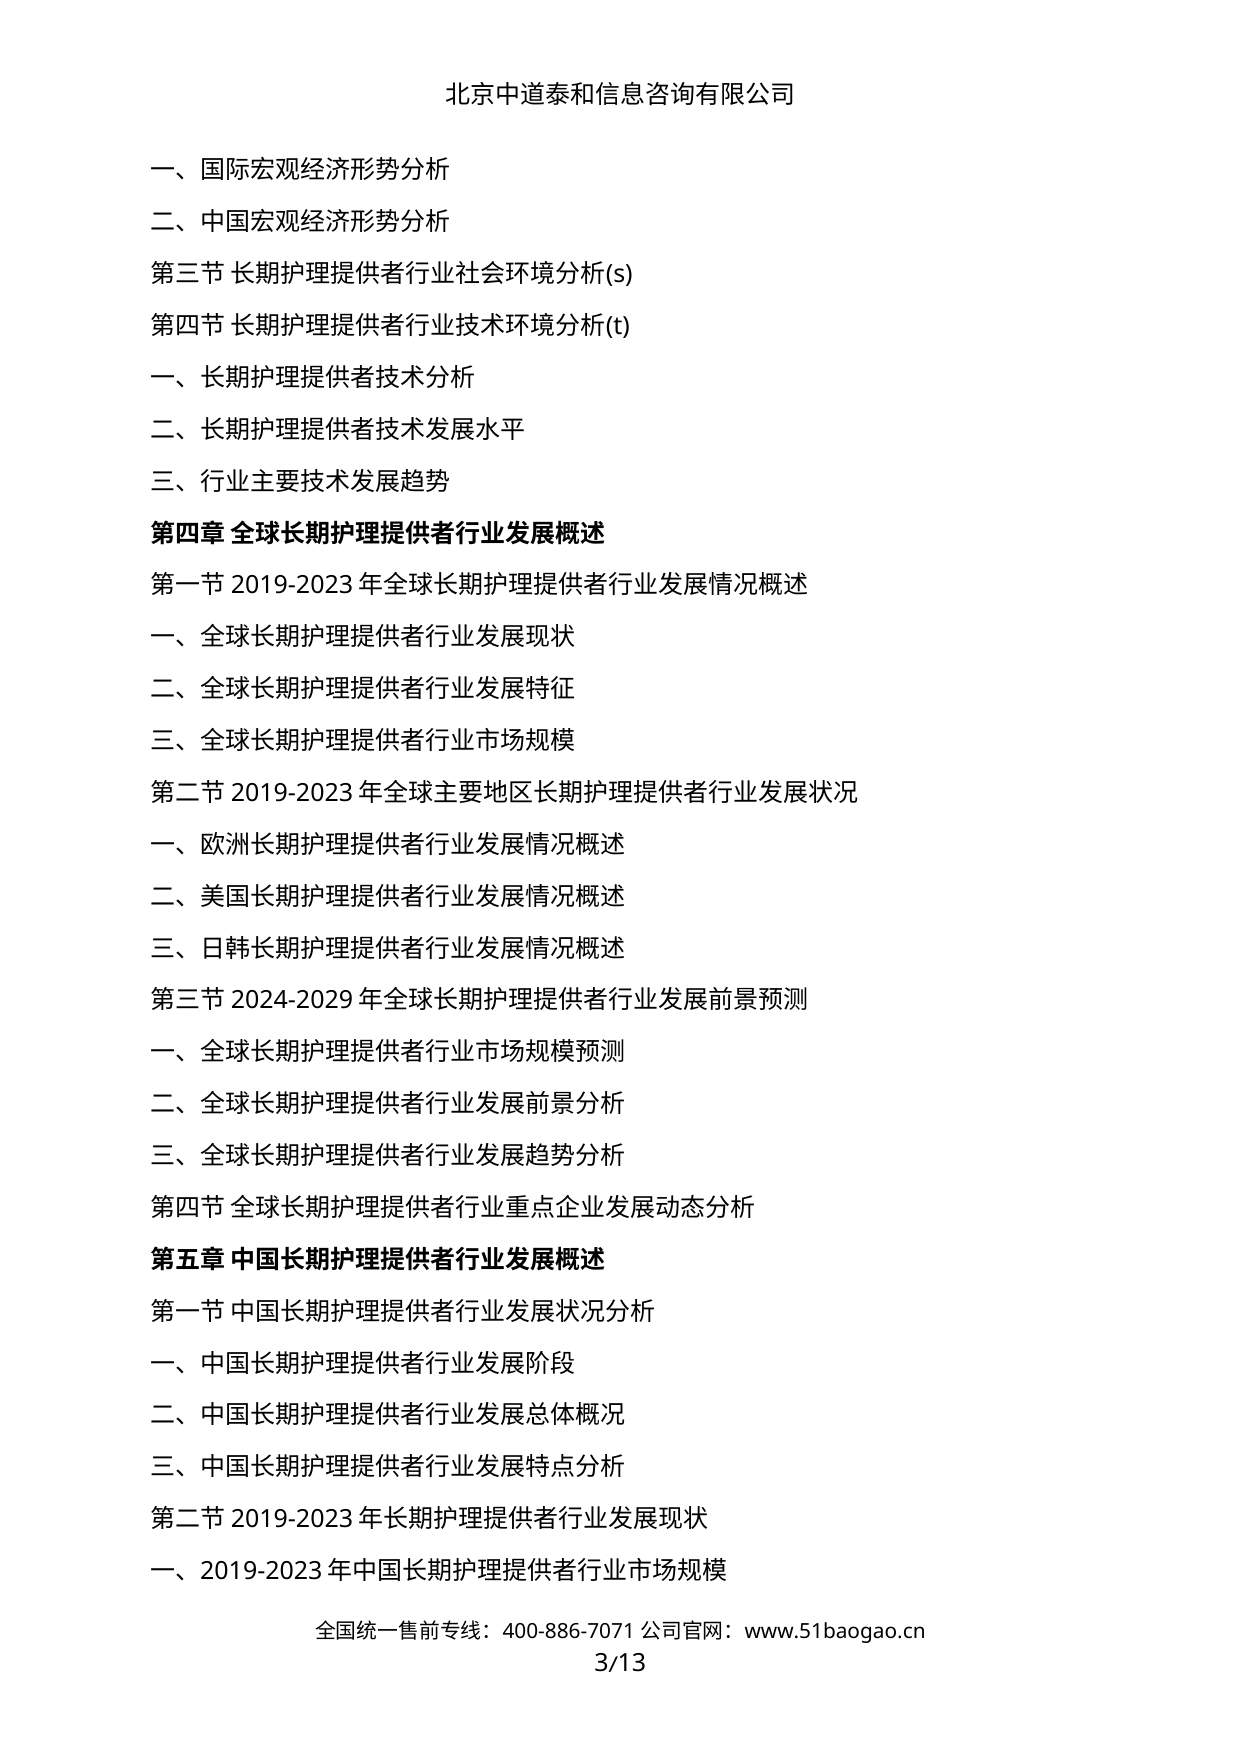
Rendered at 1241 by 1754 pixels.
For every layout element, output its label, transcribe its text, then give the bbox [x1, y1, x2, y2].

text 一、长期护理提供者技术分析 [150, 357, 1090, 394]
text 第三节 2024-2029年全球长期护理提供者行业发展前景预测 [150, 980, 1090, 1016]
text 二、美国长期护理提供者行业发展情况概述 [150, 876, 1090, 912]
text 第五章 中国长期护理提供者行业发展概述 [150, 1239, 1090, 1276]
text 第四节 全球长期护理提供者行业重点企业发展动态分析 [150, 1187, 1090, 1224]
text 三、全球长期护理提供者行业市场规模 [150, 721, 1090, 757]
text 三、全球长期护理提供者行业发展趋势分析 [150, 1136, 1090, 1172]
text 一、国际宏观经济形势分析 [150, 150, 1090, 186]
text 一、2019-2023年中国长期护理提供者行业市场规模 [150, 1551, 1090, 1587]
text 一、全球长期护理提供者行业市场规模预测 [150, 1032, 1090, 1068]
text 第四节 长期护理提供者行业技术环境分析(t) [150, 306, 1090, 342]
text 二、中国宏观经济形势分析 [150, 202, 1090, 238]
text 第二节 2019-2023年全球主要地区长期护理提供者行业发展状况 [150, 772, 1090, 809]
text 二、全球长期护理提供者行业发展特征 [150, 669, 1090, 705]
text 三、中国长期护理提供者行业发展特点分析 [150, 1447, 1090, 1483]
text 第一节 2019-2023年全球长期护理提供者行业发展情况概述 [150, 565, 1090, 601]
text 第三节 长期护理提供者行业社会环境分析(s) [150, 254, 1090, 290]
text 一、全球长期护理提供者行业发展现状 [150, 617, 1090, 653]
text 一、欧洲长期护理提供者行业发展情况概述 [150, 824, 1090, 861]
text 第一节 中国长期护理提供者行业发展状况分析 [150, 1291, 1090, 1327]
text 二、长期护理提供者技术发展水平 [150, 409, 1090, 446]
text 二、中国长期护理提供者行业发展总体概况 [150, 1395, 1090, 1431]
text 一、中国长期护理提供者行业发展阶段 [150, 1343, 1090, 1379]
text 二、全球长期护理提供者行业发展前景分析 [150, 1084, 1090, 1120]
text 三、日韩长期护理提供者行业发展情况概述 [150, 928, 1090, 964]
text 第四章 全球长期护理提供者行业发展概述 [150, 513, 1090, 549]
text 第二节 2019-2023年长期护理提供者行业发展现状 [150, 1499, 1090, 1535]
text 三、行业主要技术发展趋势 [150, 461, 1090, 497]
